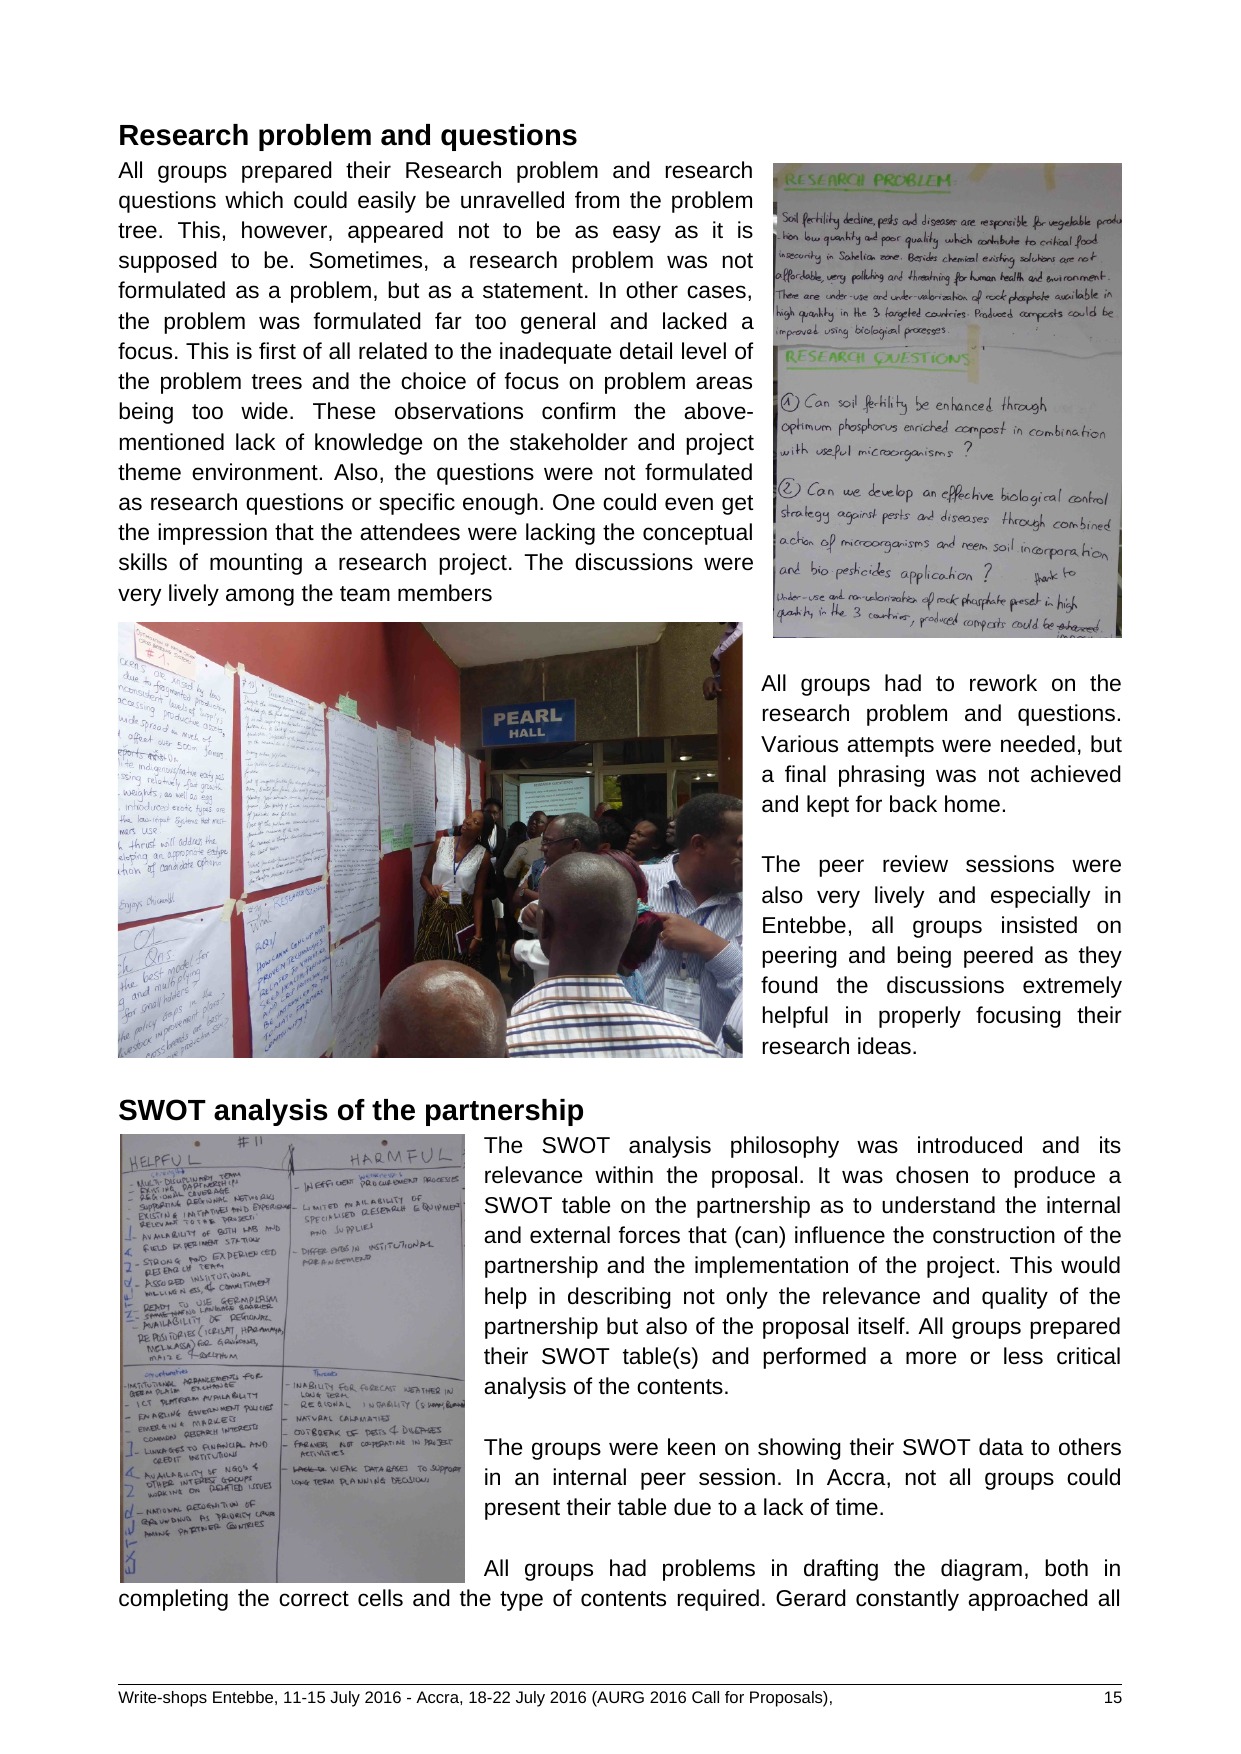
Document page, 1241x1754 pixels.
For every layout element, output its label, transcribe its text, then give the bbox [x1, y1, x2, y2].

text The peer review sessions were also very lively and especially in Entebbe, all groups insisted on peering and being peered as they found the discussions extremely helpful in properly focusing their research ideas. [118, 851, 1122, 1059]
picture [120, 1134, 465, 1583]
text SWOT analysis of the partnership [118, 1093, 1122, 1127]
text All groups had to rework on the research problem and questions. Various attempts were needed, but a final phrasing was not achieved and kept for back home. [743, 670, 1122, 817]
text Research problem and questions [118, 118, 1122, 152]
picture [117, 622, 743, 1058]
text The SWOT analysis philosophy was introduced and its relevance within the proposal. It was chosen to produce a SWOT table on the partnership as to understand the internal and external forces that (can) influence the construction of the partnership and the implementation of the project. This would help in describing not only the relevance and quality of the partnership but also of the proposal itself. All groups prepared their SWOT table(s) and performed a more or less critical analysis of the contents. [118, 1132, 1122, 1400]
text The groups were keen on showing their SWOT data to others in an internal peer session. In Accra, not all groups could present their table due to a lack of time. [465, 1434, 1122, 1521]
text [118, 1554, 1122, 1611]
picture [773, 163, 1122, 638]
